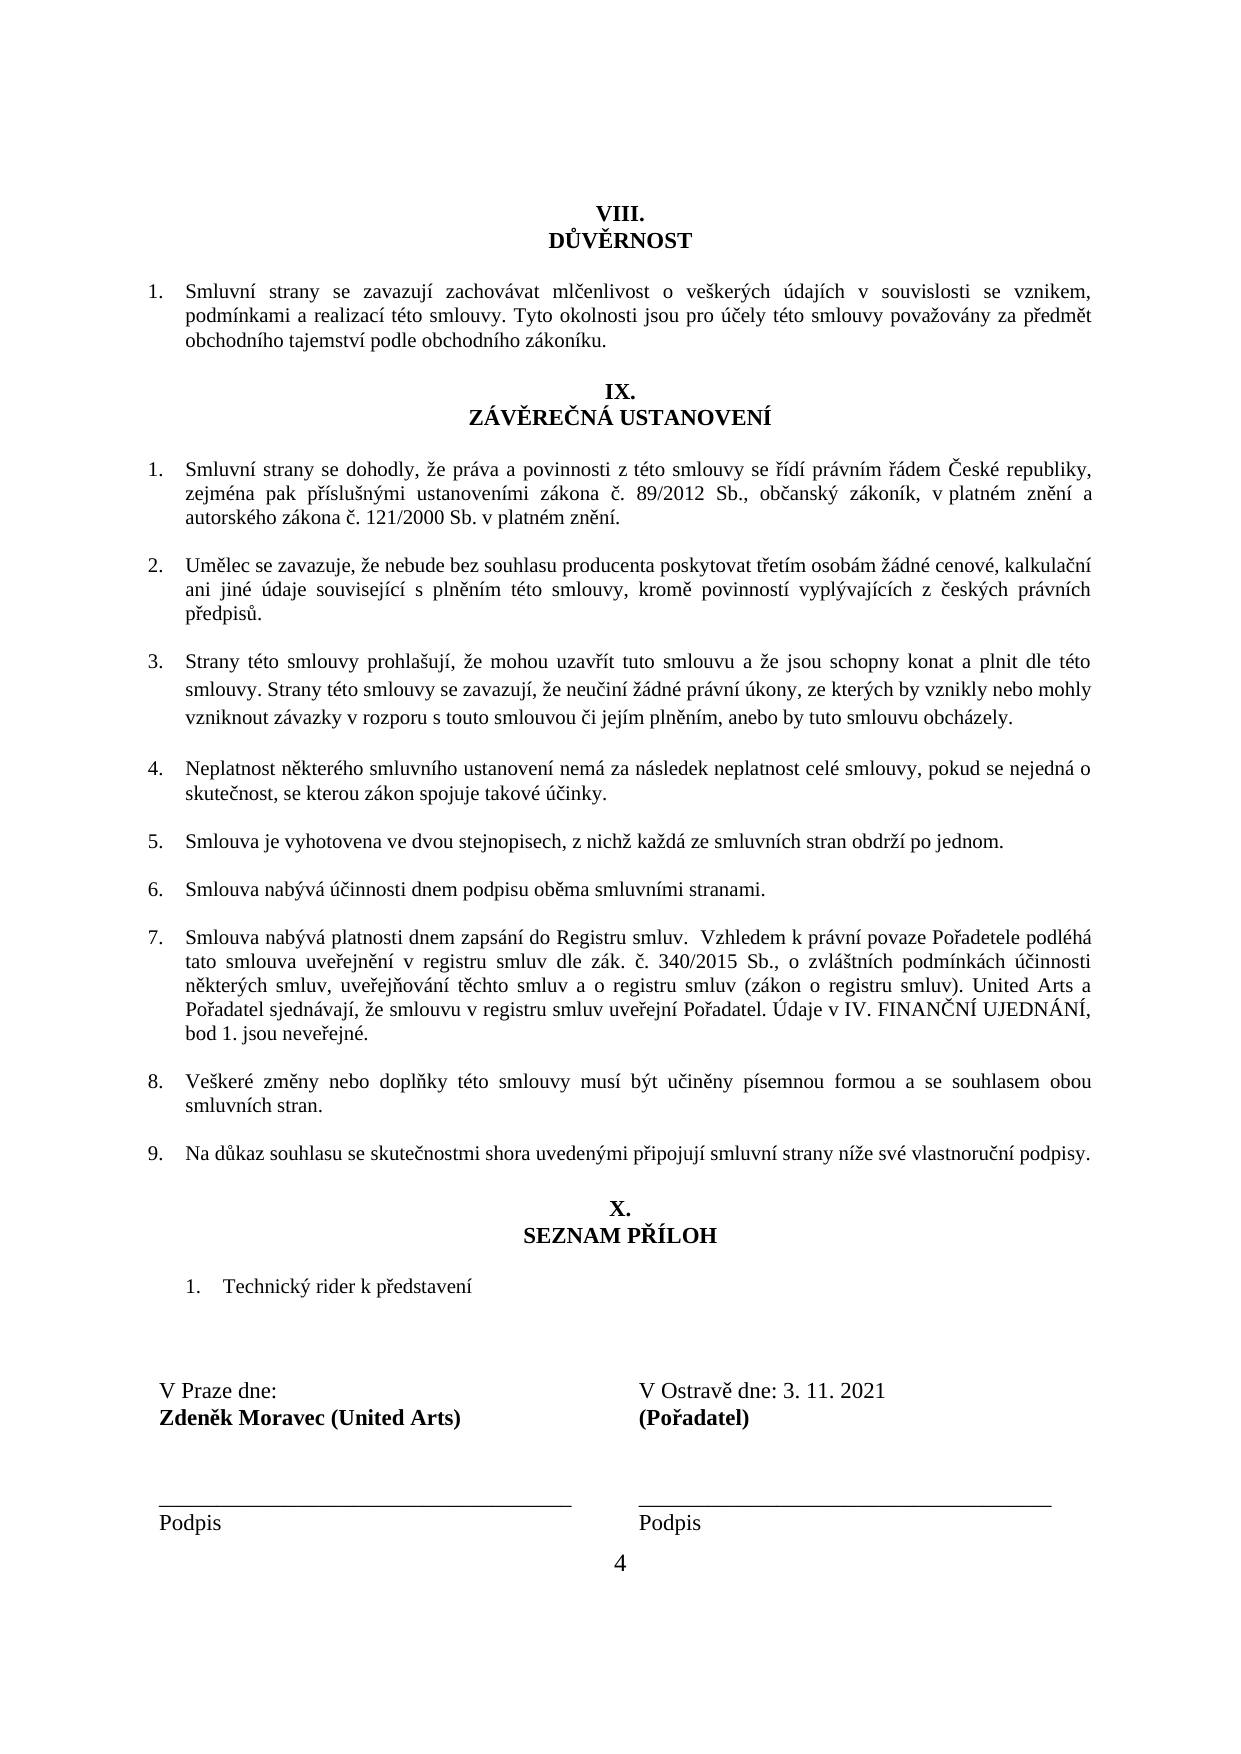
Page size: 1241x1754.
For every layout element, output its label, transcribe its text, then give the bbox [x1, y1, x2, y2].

table_cell Zdeněk Moravec (United Arts) [148, 1404, 627, 1430]
list Neplatnost některého smluvního ustanovení nemá za následek neplatnost celé smlouvy, pokud se nejedná o skutečnost, se kterou zákon spojuje takové účinky. [148, 756, 1093, 804]
table_header V Ostravě dne: 3. 11. 2021 [628, 1378, 1107, 1404]
list Strany této smlouvy prohlašují, že mohou uzavřít tuto smlouvu a že jsou schopny konat a plnit dle této smlouvy. Strany této smlouvy se zavazují, že neučiní žádné právní úkony, ze kterých by vznikly nebo mohly vzniknout závazky v rozporu s touto smlouvou či jejím plněním, anebo by tuto smlouvu obcházely. [148, 649, 1093, 729]
table_header V Praze dne: [148, 1378, 627, 1404]
table_cell ____________________________________ [148, 1430, 627, 1509]
table_cell ____________________________________ [628, 1430, 1107, 1509]
list Smlouva nabývá účinnosti dnem podpisu oběma smluvními stranami. [148, 877, 1093, 901]
text SEZNAM PŘÍLOH [148, 1222, 1093, 1248]
text X. [148, 1195, 1093, 1222]
list Technický rider k představení [185, 1274, 1093, 1298]
list Smlouva je vyhotovena ve dvou stejnopisech, z nichž každá ze smluvních stran obdrží po jednom. [148, 828, 1093, 853]
list Umělec se zavazuje, že nebude bez souhlasu producenta poskytovat třetím osobám žádné cenové, kalkulační ani jiné údaje související s plněním této smlouvy, kromě povinností vyplývajících z českých právních předpisů. [148, 553, 1093, 625]
list Smlouva nabývá platnosti dnem zapsání do Registru smluv. Vzhledem k právní povaze Pořadetele podléhá tato smlouva uveřejnění v registru smluv dle zák. č. 340/2015 Sb., o zvláštních podmínkách účinnosti některých smluv, uveřejňování těchto smluv a o registru smluv (zákon o registru smluv). United Arts a Pořadatel sjednávají, že smlouvu v registru smluv uveřejní Pořadatel. Údaje v IV. FINANČNÍ UJEDNÁNÍ, bod 1. jsou neveřejné. [148, 925, 1093, 1045]
table_cell Podpis [148, 1509, 627, 1536]
text IX. ZÁVĚREČNÁ USTANOVENÍ [148, 378, 1093, 431]
table_cell (Pořadatel) [628, 1404, 1107, 1430]
table_cell Podpis [628, 1509, 1107, 1536]
list Smluvní strany se dohodly, že práva a povinnosti z této smlouvy se řídí právním řádem České republiky, zejména pak příslušnými ustanoveními zákona č. 89/2012 Sb., občanský zákoník, v platném znění a autorského zákona č. 121/2000 Sb. v platném znění. [148, 457, 1093, 529]
list Smluvní strany se zavazují zachovávat mlčenlivost o veškerých údajích v souvislosti se vznikem, podmínkami a realizací této smlouvy. Tyto okolnosti jsou pro účely této smlouvy považovány za předmět obchodního tajemství podle obchodního zákoníku. [148, 279, 1093, 352]
text VIII. DŮVĚRNOST [148, 200, 1093, 253]
list Na důkaz souhlasu se skutečnostmi shora uvedenými připojují smluvní strany níže své vlastnoruční podpisy. [148, 1141, 1093, 1165]
list Veškeré změny nebo doplňky této smlouvy musí být učiněny písemnou formou a se souhlasem obou smluvních stran. [148, 1069, 1093, 1117]
